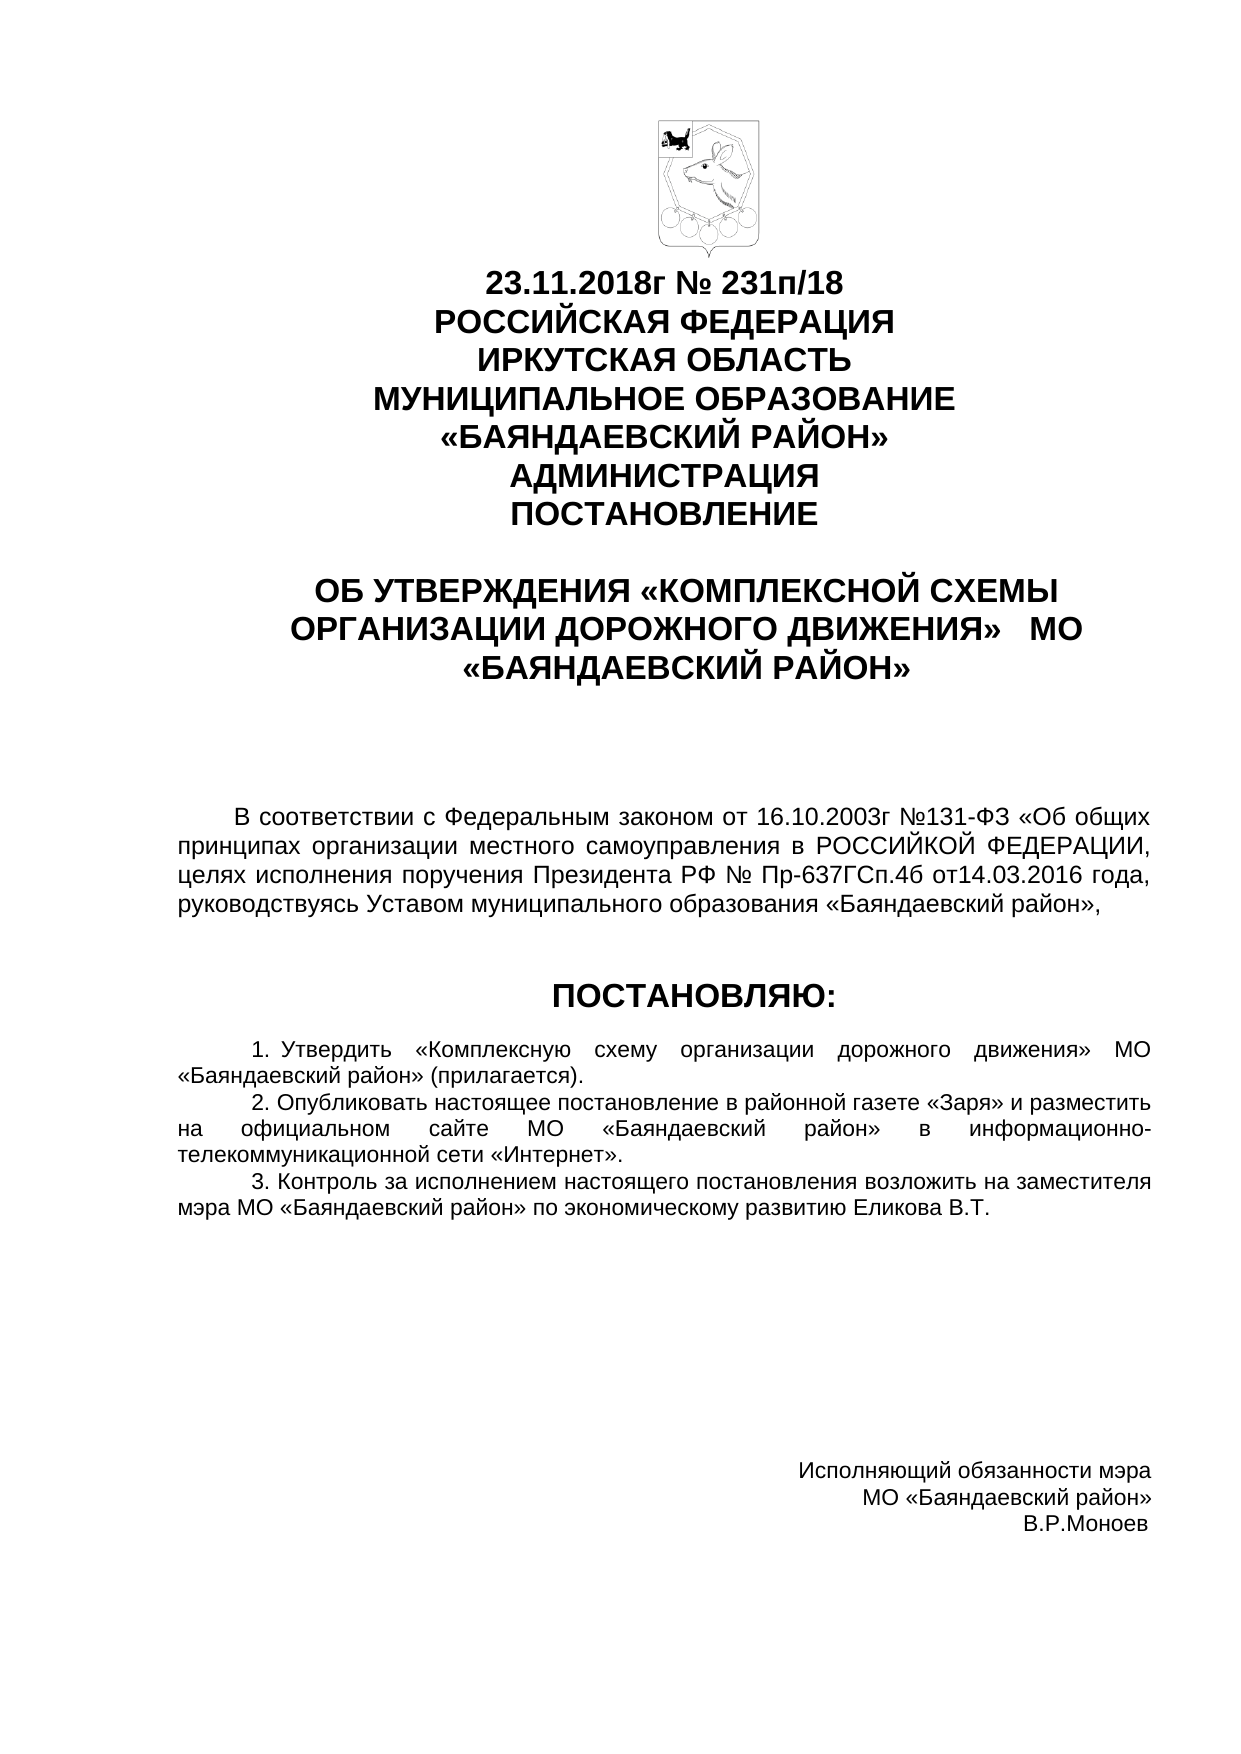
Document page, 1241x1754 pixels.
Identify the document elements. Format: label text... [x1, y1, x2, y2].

text МУНИЦИПАЛЬНОЕ ОБРАЗОВАНИЕ [177, 379, 1152, 417]
text В.Р.Моноев [177, 1510, 1152, 1537]
text ПОСТАНОВЛЕНИЕ [177, 494, 1152, 532]
text 23.11.2018г № 231п/18 [177, 263, 1152, 302]
text «БАЯНДАЕВСКИЙ РАЙОН» [177, 417, 1152, 456]
text ПОСТАНОВЛЯЮ: [177, 977, 1152, 1015]
list Утвердить «Комплексную схему организации дорожного движения» МО «Баяндаевский район» (прилагается). [177, 1036, 1152, 1088]
text ИРКУТСКАЯ ОБЛАСТЬ [177, 340, 1152, 379]
text РОССИЙСКАЯ ФЕДЕРАЦИЯ [177, 302, 1152, 340]
picture [655, 118, 763, 264]
text Исполняющий обязанности мэра [177, 1457, 1152, 1484]
text В соответствии с Федеральным законом от 16.10.2003г №131-ФЗ «Об общих принципах организации местного самоуправления в РОССИЙКОЙ ФЕДЕРАЦИИ, целях исполнения поручения Президента РФ № Пр-637ГСп.4б от14.03.2016 года, руководствуясь Уставом муниципального образования «Баяндаевский район», [177, 802, 1152, 917]
text МО «Баяндаевский район» [177, 1484, 1152, 1510]
text АДМИНИСТРАЦИЯ [177, 456, 1152, 494]
text 2. Опубликовать настоящее постановление в районной газете «Заря» и разместить на официальном сайте МО «Баяндаевский район» в информационно-телекоммуникационной сети «Интернет». [177, 1088, 1152, 1168]
text ОБ УТВЕРЖДЕНИЯ «КОМПЛЕКСНОЙ СХЕМЫ ОРГАНИЗАЦИИ ДОРОЖНОГО ДВИЖЕНИЯ» МО «БАЯНДАЕВСКИЙ РАЙОН» [222, 571, 1152, 686]
text 3. Контроль за исполнением настоящего постановления возложить на заместителя мэра МО «Баяндаевский район» по экономическому развитию Еликова В.Т. [177, 1168, 1152, 1220]
